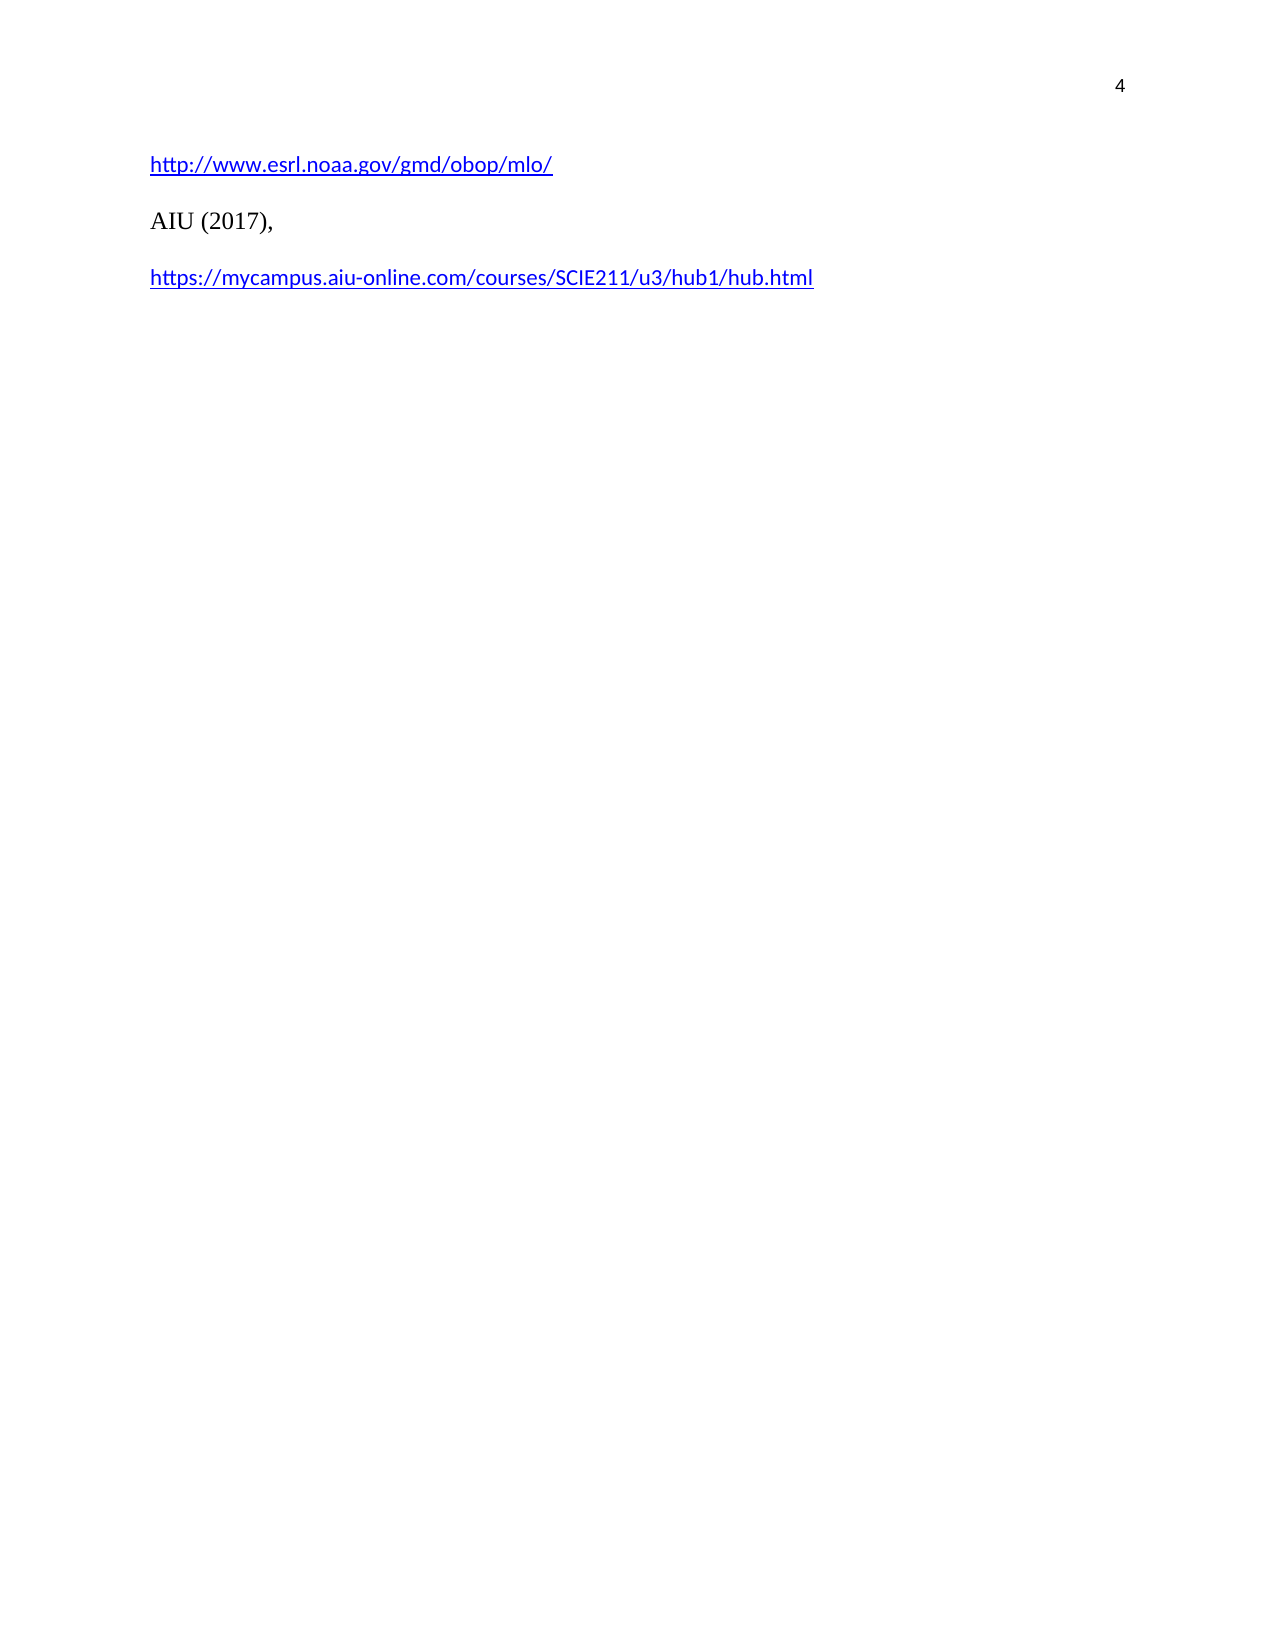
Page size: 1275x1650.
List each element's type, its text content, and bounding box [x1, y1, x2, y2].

text https://mycampus.aiu-online.com/courses/SCIE211/u3/hub1/hub.html [150, 263, 1125, 292]
text http://www.esrl.noaa.gov/gmd/obop/mlo/ [150, 150, 1125, 178]
text AIU (2017), [150, 206, 1125, 235]
